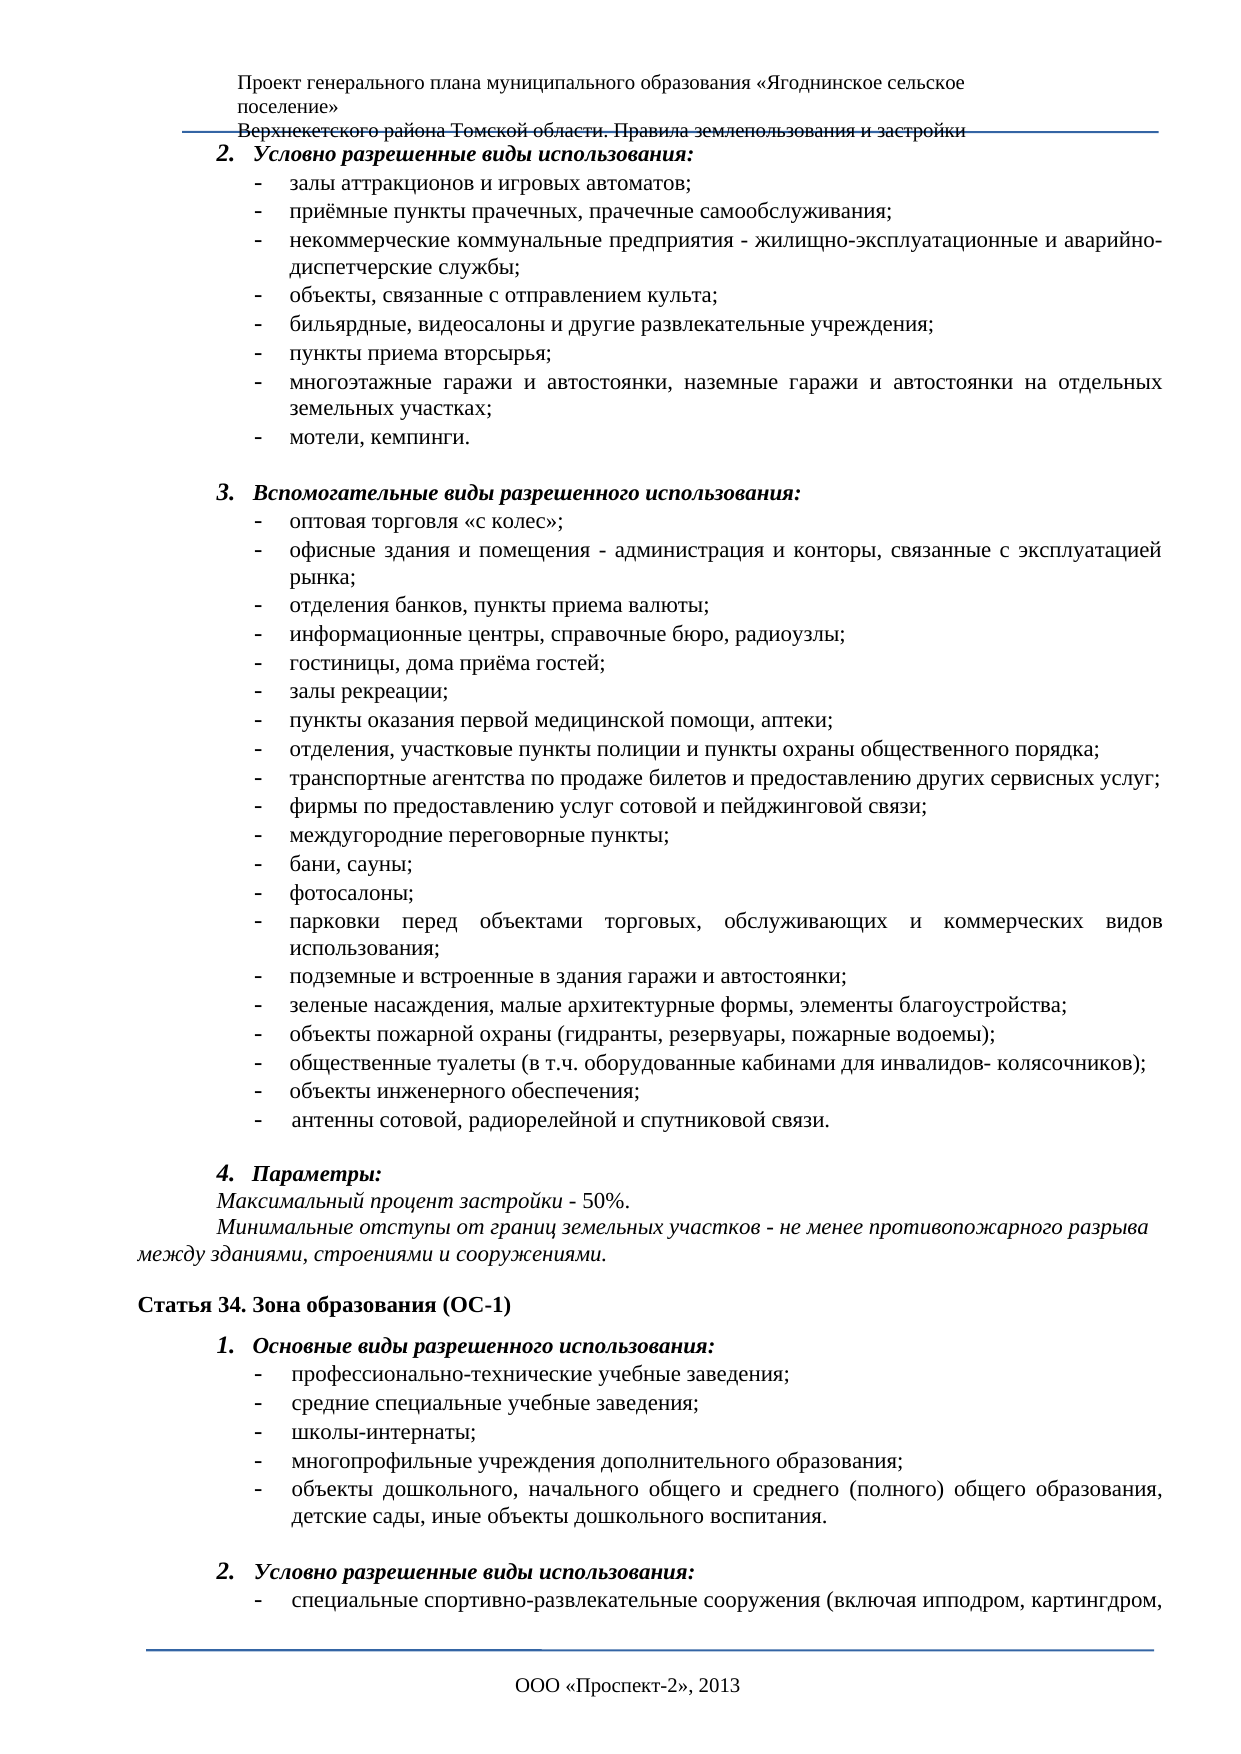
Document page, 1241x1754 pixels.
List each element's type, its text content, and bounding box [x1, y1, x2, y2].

list школы-интернаты; [254, 1416, 1164, 1445]
list гостиницы, дома приёма гостей; [254, 647, 1164, 676]
list залы аттракционов и игровых автоматов; [254, 167, 1164, 196]
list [254, 1584, 1164, 1613]
list профессионально-технические учебные заведения; [254, 1358, 1164, 1387]
list пункты оказания первой медицинской помощи, аптеки; [254, 704, 1164, 733]
list фотосалоны; [254, 877, 1164, 906]
list объекты инженерного обеспечения; [254, 1076, 1164, 1104]
list некоммерческие коммунальные предприятия - жилищно-эксплуатационные и аварийно-диспетчерские службы; [254, 224, 1164, 279]
list подземные и встроенные в здания гаражи и автостоянки; [254, 961, 1164, 989]
list отделения, участковые пункты полиции и пункты охраны общественного порядка; [254, 733, 1164, 762]
list антенны сотовой, радиорелейной и спутниковой связи. [254, 1104, 1164, 1133]
list многоэтажные гаражи и автостоянки, наземные гаражи и автостоянки на отдельных земельных участках; [254, 366, 1164, 421]
list информационные центры, справочные бюро, радиоузлы; [254, 618, 1164, 647]
list парковки перед объектами торговых, обслуживающих и коммерческих видов использования; [254, 906, 1164, 961]
list приёмные пункты прачечных, прачечные самообслуживания; [254, 196, 1164, 224]
list Условно разрешенные виды использования: [137, 1556, 1164, 1584]
list оптовая торговля «с колес»; [254, 505, 1164, 534]
list транспортные агентства по продаже билетов и предоставлению других сервисных услуг; [254, 762, 1164, 791]
list пункты приема вторсырья; [254, 337, 1164, 366]
list Параметры: [137, 1158, 1164, 1187]
list объекты дошкольного, начального общего и среднего (полного) общего образования, детские сады, иные объекты дошкольного воспитания. [254, 1473, 1164, 1529]
list объекты пожарной охраны (гидранты, резервуары, пожарные водоемы); [254, 1018, 1164, 1047]
list Вспомогательные виды разрешенного использования: [216, 477, 1164, 505]
list залы рекреации; [254, 676, 1164, 704]
list средние специальные учебные заведения; [254, 1387, 1164, 1416]
list Основные виды разрешенного использования: [137, 1330, 1164, 1358]
list бильярдные, видеосалоны и другие развлекательные учреждения; [254, 308, 1164, 337]
list объекты, связанные с отправлением культа; [254, 279, 1164, 308]
list отделения банков, пункты приема валюты; [254, 589, 1164, 618]
list мотели, кемпинги. [254, 421, 1164, 449]
list офисные здания и помещения - администрация и конторы, связанные с эксплуатацией рынка; [254, 534, 1164, 589]
text Статья 34. Зона образования (ОС-1) [137, 1291, 1164, 1317]
list общественные туалеты (в т.ч. оборудованные кабинами для инвалидов- колясочников); [254, 1047, 1164, 1076]
list бани, сауны; [254, 848, 1164, 877]
text Минимальные отступы от границ земельных участков - не менее противопожарного разрыва между зданиями, строениями и сооружениями. [137, 1213, 1164, 1266]
list зеленые насаждения, малые архитектурные формы, элементы благоустройства; [254, 989, 1164, 1018]
list междугородние переговорные пункты; [254, 819, 1164, 848]
list фирмы по предоставлению услуг сотовой и пейджинговой связи; [254, 791, 1164, 819]
text Максимальный процент застройки - 50%. [137, 1187, 1164, 1213]
list Условно разрешенные виды использования: [216, 138, 1164, 167]
list многопрофильные учреждения дополнительного образования; [254, 1445, 1164, 1473]
